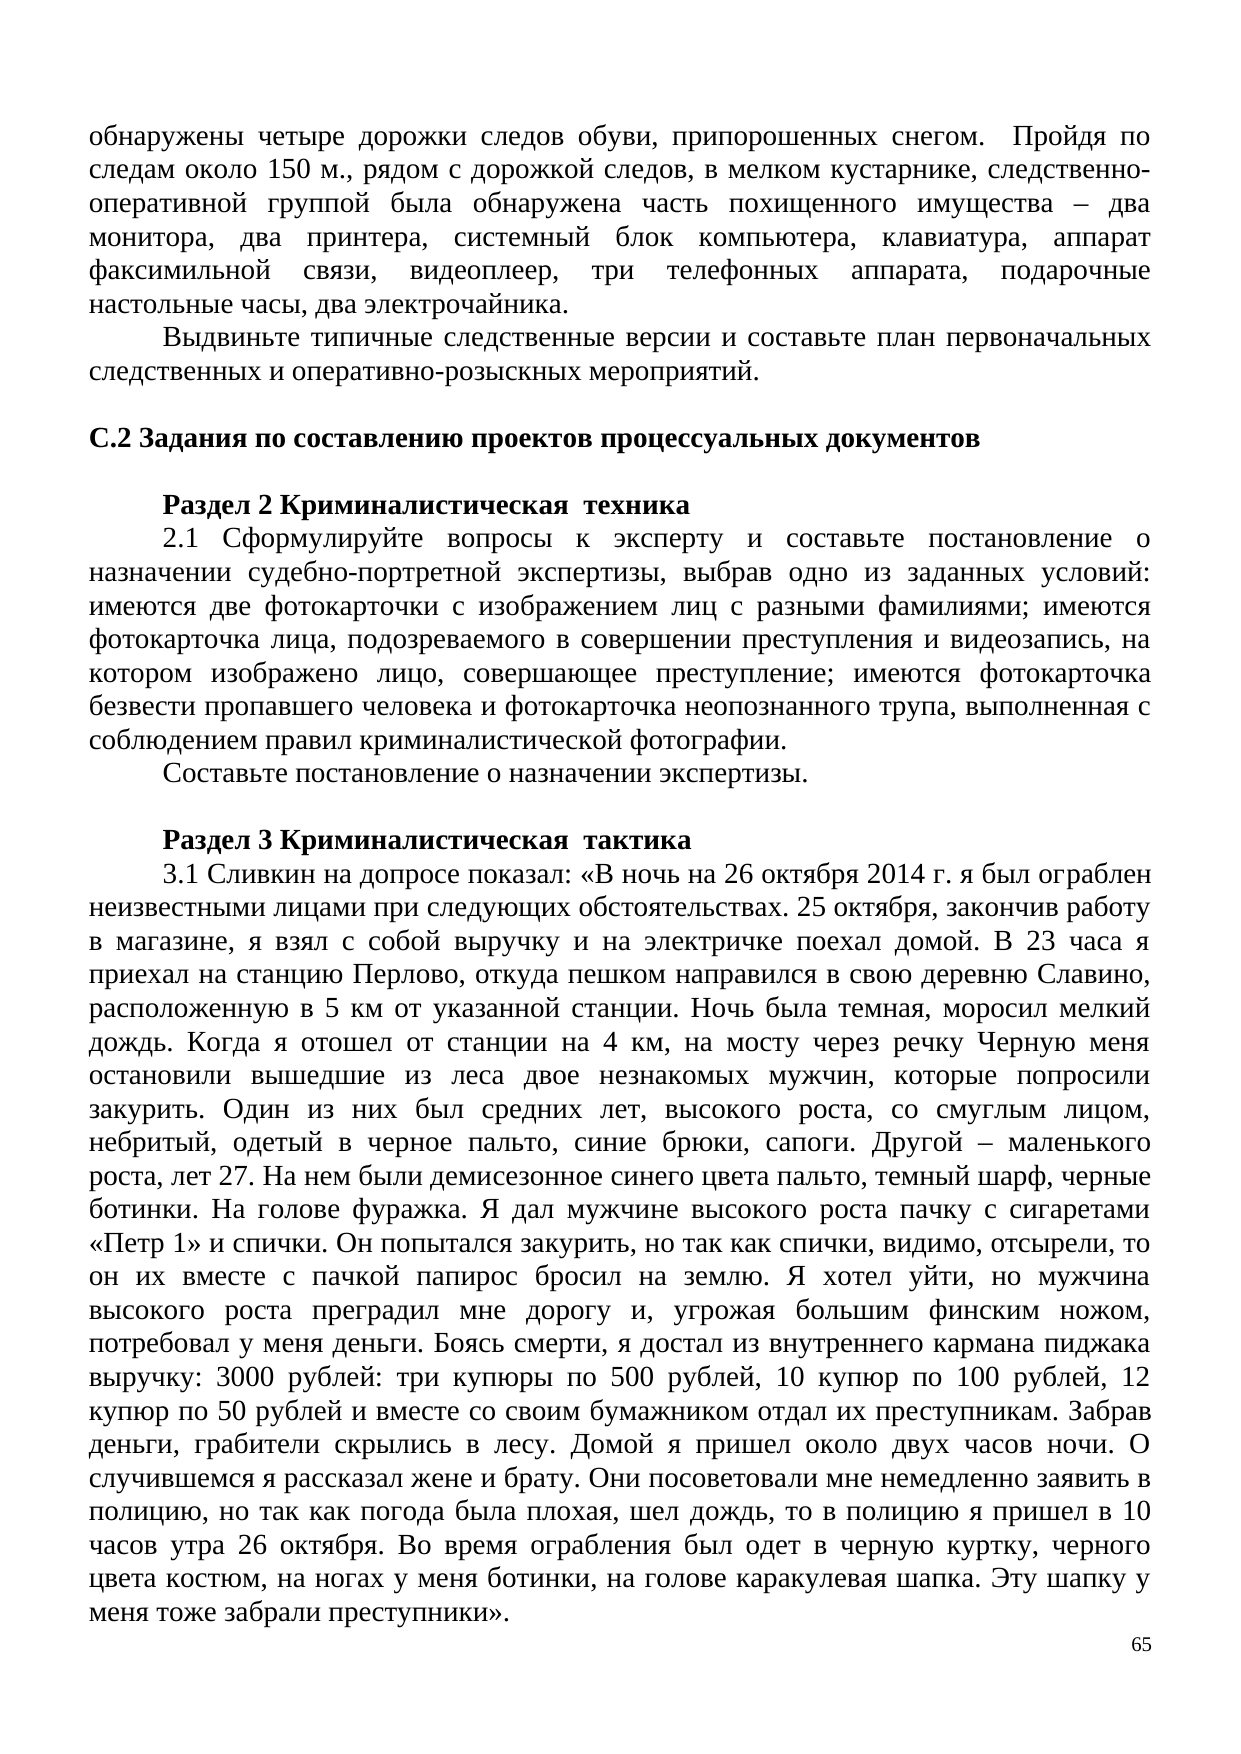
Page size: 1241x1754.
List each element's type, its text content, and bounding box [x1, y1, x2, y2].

text Выдвиньте типичные следственные версии и составьте план первоначальных следственных и оперативно-розыскных мероприятий. [88, 319, 1152, 386]
text С.2 Задания по составлению проектов процессуальных документов [88, 420, 1152, 453]
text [88, 118, 1152, 319]
text Раздел 3 Криминалистическая тактика [88, 822, 1152, 856]
text 2.1 Сформулируйте вопросы к эксперту и составьте постановление о назначении судебно-портретной экспертизы, выбрав одно из заданных условий: имеются две фотокарточки с изображением лиц с разными фамилиями; имеются фотокарточка лица, подозреваемого в совершении преступления и видеозапись, на котором изображено лицо, совершающее преступление; имеются фотокарточка безвести пропавшего человека и фотокарточка неопознанного трупа, выполненная с соблюдением правил криминалистической фотографии. [88, 521, 1152, 755]
text Составьте постановление о назначении экспертизы. [88, 755, 1152, 789]
text 3.1 Сливкин на допросе показал: «В ночь на 26 октября 2014 г. я был ограблен неизвестными лицами при следующих обстоятельствах. 25 октября, закончив работу в магазине, я взял с собой выручку и на электричке поехал домой. В 23 часа я приехал на станцию Перлово, откуда пешком направился в свою деревню Славино, расположенную в от указанной станции. Ночь была темная, моросил мелкий дождь. Когда я отошел от станции на , на мосту через речку Черную меня остановили вышедшие из леса двое незнакомых мужчин, которые попросили закурить. Один из них был средних лет, высокого роста, со смуглым лицом, небритый, одетый в черное пальто, синие брюки, сапоги. Другой – маленького роста, лет 27. На нем были демисезонное синего цвета пальто, темный шарф, черные ботинки. На голове фуражка. Я дал мужчине высокого роста пачку с сигаретами «Петр 1» и спички. Он попытался закурить, но так как спички, видимо, отсырели, то он их вместе с пачкой папирос бросил на землю. Я хотел уйти, но мужчина высокого роста преградил мне дорогу и, угрожая большим финским ножом, потребовал у меня деньги. Боясь смерти, я достал из внутреннего кармана пиджака выручку: 3000 рублей: три купюры по 500 рублей, 10 купюр по 100 рублей, 12 купюр по 50 рублей и вместе со своим бумажником отдал их преступникам. Забрав деньги, грабители скрылись в лесу. Домой я пришел около двух часов ночи. О случившемся я рассказал жене и брату. Они посоветовали мне немедленно заявить в полицию, но так как погода была плохая, шел дождь, то в полицию я пришел в 10 часов утра 26 октября. Во время ограбления был одет в черную куртку, черного цвета костюм, на ногах у меня ботинки, на голове каракулевая шапка. Эту шапку у меня тоже забрали преступники». [88, 856, 1152, 1627]
text Раздел 2 Криминалистическая техника [88, 487, 1152, 521]
